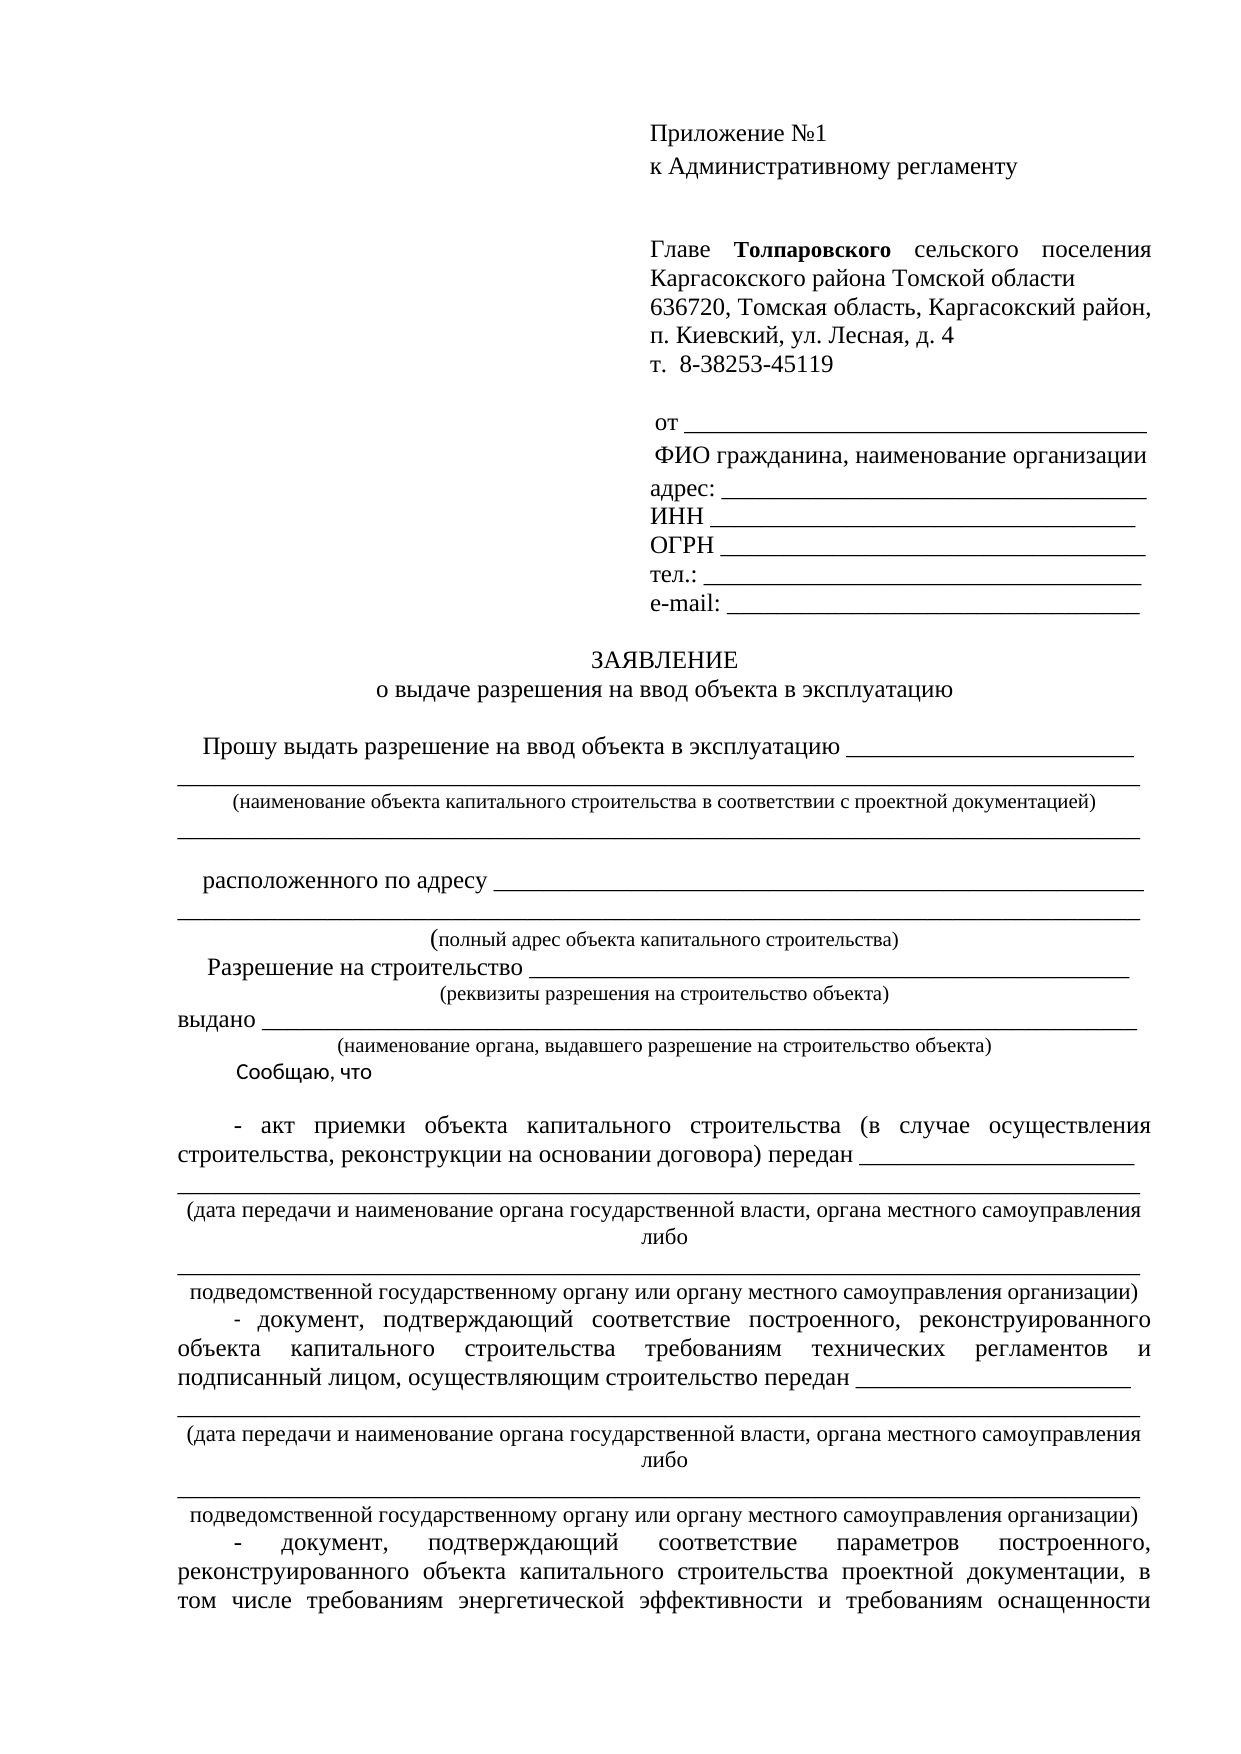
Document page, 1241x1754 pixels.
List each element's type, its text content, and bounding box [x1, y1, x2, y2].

subtitle выдано ______________________________________________________________________ [177, 1004, 1152, 1033]
text Приложение №1 [649, 118, 1152, 147]
subtitle ОГРН __________________________________ [650, 530, 1152, 559]
text о выдаче разрешения на ввод объекта в эксплуатацию [177, 674, 1152, 703]
text - документ, подтверждающий соответствие построенного, реконструированного объекта капитального строительства требованиям технических регламентов и подписанный лицом, осуществляющим строительство передан ______________________ [177, 1304, 1152, 1391]
text (дата передачи и наименование органа государственной власти, органа местного самоуправления либо [177, 1197, 1152, 1249]
text (полный адрес объекта капитального строительства) [177, 923, 1152, 952]
text подведомственной государственному органу или органу местного самоуправления организации) [177, 1501, 1152, 1527]
subtitle ИНН __________________________________ [650, 501, 1152, 530]
text _____________________________________________________________________________ [177, 760, 1152, 789]
text (дата передачи и наименование органа государственной власти, органа местного самоуправления либо [177, 1420, 1152, 1472]
text ЗАЯВЛЕНИЕ [177, 645, 1152, 674]
text _____________________________________________________________________________ [177, 1249, 1152, 1278]
text (наименование объекта капитального строительства в соответствии с проектной документацией) [177, 789, 1152, 813]
subtitle Разрешение на строительство ________________________________________________ [177, 952, 1152, 980]
text расположенного по адресу ____________________________________________________ [177, 865, 1152, 894]
text от _____________________________________ ФИО гражданина, наименование организации [650, 407, 1152, 468]
subtitle тел.: ___________________________________ [650, 559, 1152, 588]
text _____________________________________________________________________________ [177, 894, 1152, 923]
subtitle т. 8-38253-45119 [650, 349, 1152, 378]
text - акт приемки объекта капитального строительства (в случае осуществления строительства, реконструкции на основании договора) передан ______________________ [177, 1110, 1152, 1168]
text Прошу выдать разрешение на ввод объекта в эксплуатацию _______________________ [177, 731, 1152, 760]
text Сообщаю, что [177, 1057, 1152, 1085]
subtitle адрес: __________________________________ [650, 473, 1152, 501]
text _____________________________________________________________________________ [177, 1168, 1152, 1197]
subtitle (наименование органа, выдавшего разрешение на строительство объекта) [177, 1033, 1152, 1057]
subtitle (реквизиты разрешения на строительство объекта) [177, 980, 1152, 1004]
subtitle e-mail: _________________________________ [650, 588, 1152, 616]
text _____________________________________________________________________________ [177, 813, 1152, 842]
text _____________________________________________________________________________ [177, 1472, 1152, 1501]
text к Административному регламенту [649, 151, 1152, 180]
subtitle Главе Толпаровского сельского поселения Каргасокского района Томской области [650, 234, 1152, 292]
subtitle 636720, Томская область, Каргасокский район, п. Киевский, ул. Лесная, д. 4 [650, 292, 1152, 349]
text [177, 1527, 1152, 1614]
text _____________________________________________________________________________ [177, 1391, 1152, 1420]
text подведомственной государственному органу или органу местного самоуправления организации) [177, 1278, 1152, 1304]
